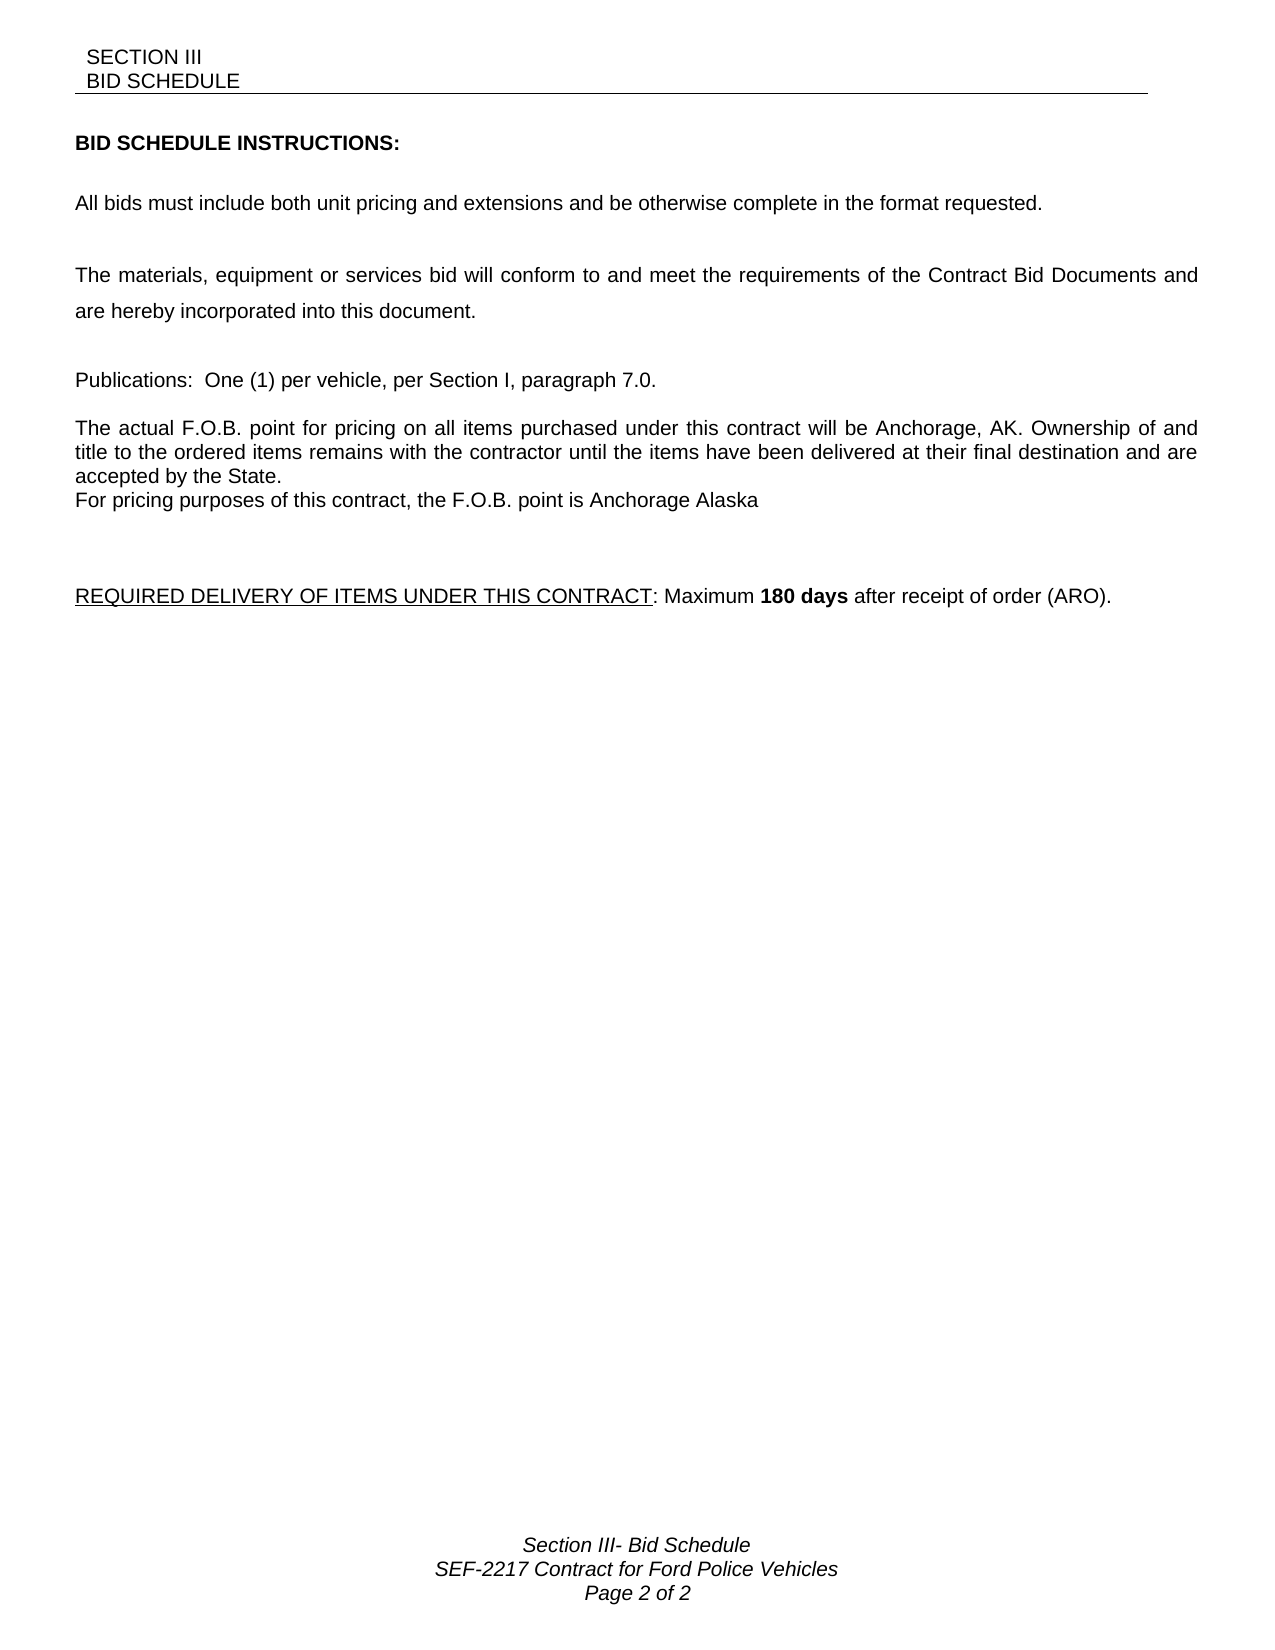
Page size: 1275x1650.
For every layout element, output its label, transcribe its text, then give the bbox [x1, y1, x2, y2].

text The actual F.O.B. point for pricing on all items purchased under this contract will be Anchorage, AK. Ownership of and title to the ordered items remains with the contractor until the items have been delivered at their final destination and are accepted by the State. [75, 416, 1200, 488]
text For pricing purposes of this contract, the F.O.B. point is Anchorage Alaska [75, 488, 1200, 512]
text Publications: One (1) per vehicle, per Section I, paragraph 7.0. [75, 371, 1275, 392]
text All bids must include both unit pricing and extensions and be otherwise complete in the format requested. [75, 191, 1200, 215]
text The materials, equipment or services bid will conform to and meet the requirements of the Contract Bid Documents and are hereby incorporated into this document. [75, 263, 1200, 323]
subtitle BID SCHEDULE INSTRUCTIONS: [75, 130, 1200, 154]
text REQUIRED DELIVERY OF ITEMS UNDER THIS CONTRACT: Maximum 180 days after receipt of order (ARO). [75, 584, 1200, 608]
